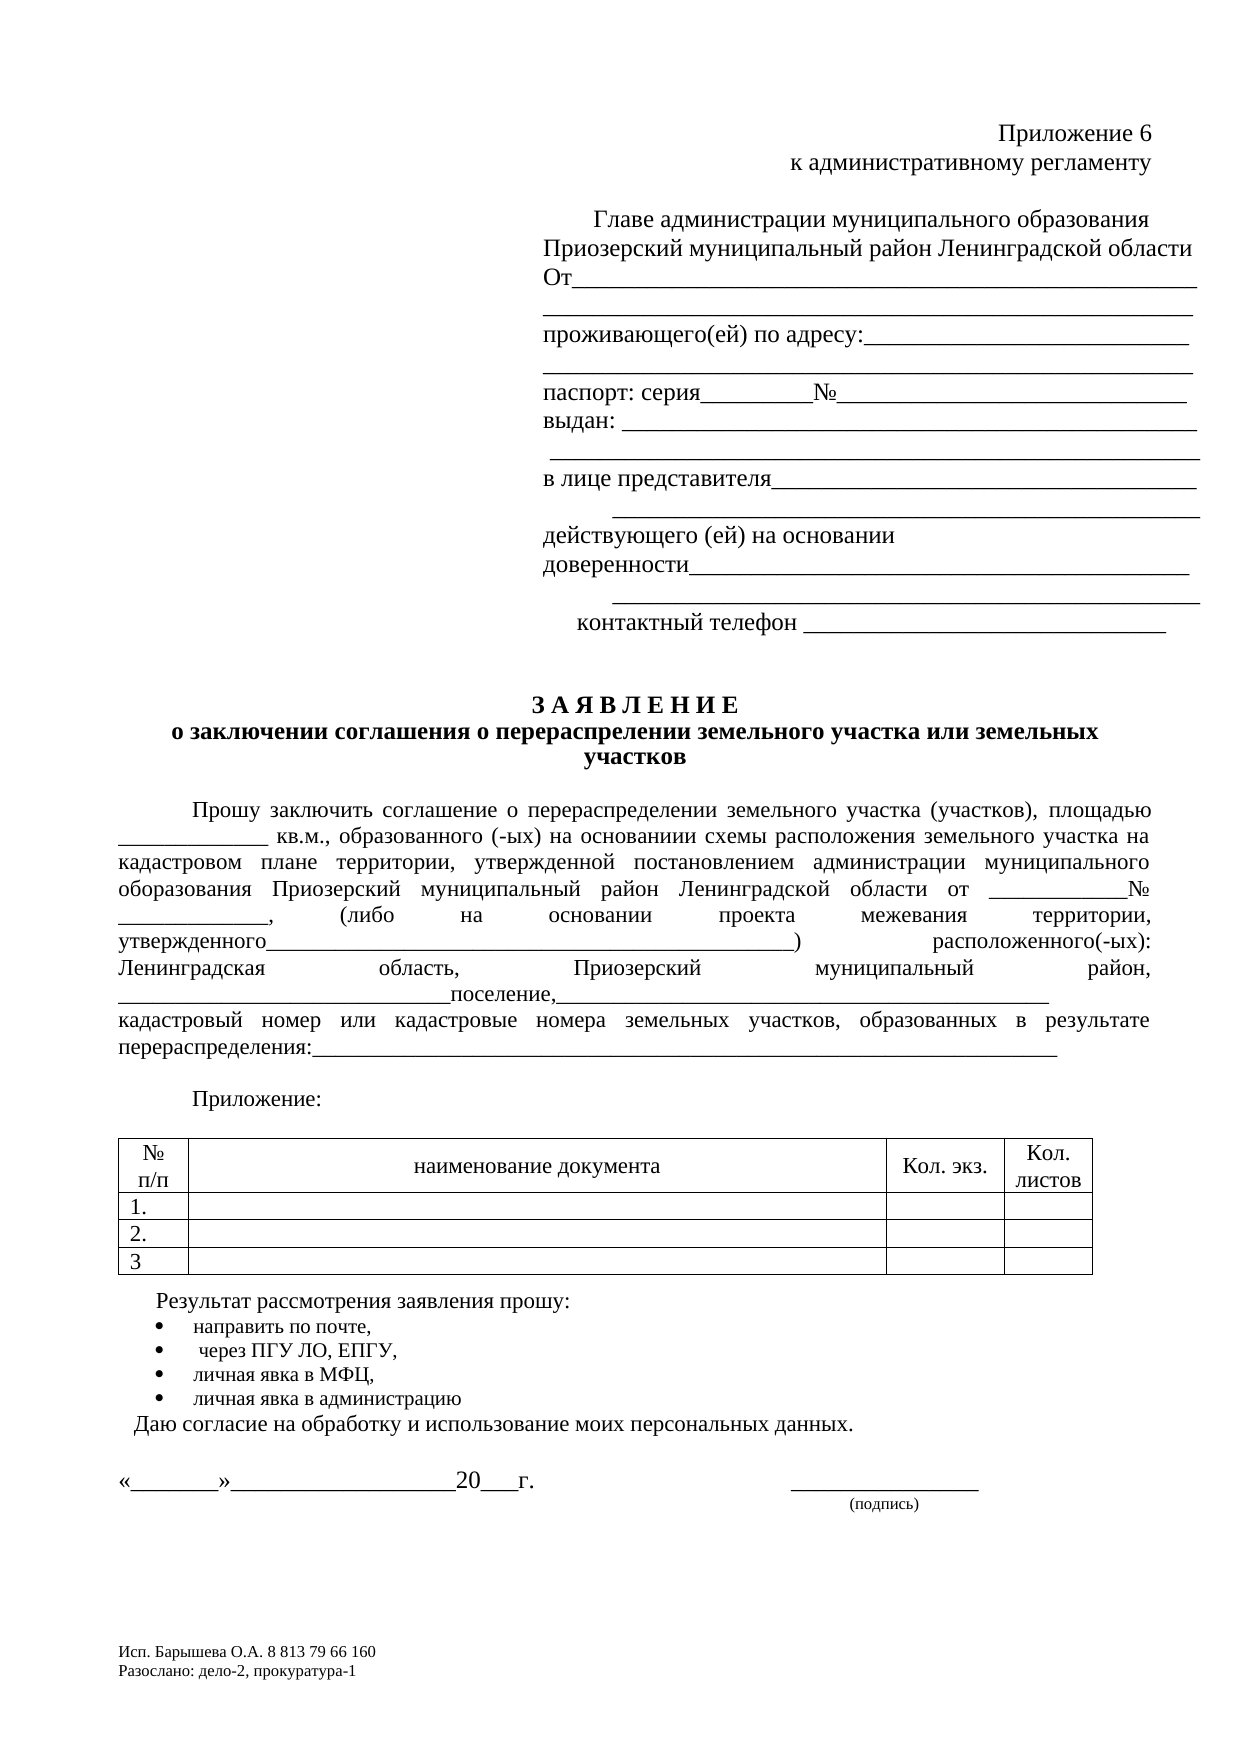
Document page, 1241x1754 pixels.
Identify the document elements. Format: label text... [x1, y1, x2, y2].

table_cell [1005, 1193, 1092, 1219]
table_cell [887, 1193, 1004, 1219]
text Приложение: [118, 1086, 1152, 1112]
list личная явка в МФЦ, [156, 1362, 1152, 1386]
table_header Главе администрации муниципального образования Приозерский муниципальный район Ленинградской области От__________________________________________________ ____________________________________________________ проживающего(ей) по адресу:__________________________ ____________________________________________________ паспорт: серия_________№____________________________ выдан: ______________________________________________ ____________________________________________________ в лице представителя__________________________________ _______________________________________________ действующего (ей) на основании доверенности________________________________________ _______________________________________________ контактный телефон _____________________________ [532, 204, 1211, 662]
text о заключении соглашения о перераспрелении земельного участка или земельных участков [118, 719, 1152, 769]
list личная явка в администрацию [156, 1386, 1152, 1410]
text кадастровый номер или кадастровые номера земельных участков, образованных в результате перераспределения:_________________________________________________________________ [118, 1006, 1152, 1059]
table_header № п/п [119, 1139, 188, 1192]
table_header Кол. листов [1005, 1139, 1092, 1192]
text Прошу заключить соглашение о перераспределении земельного участка (участков), площадью _____________ кв.м., образованного (-ых) на основаниии схемы расположения земельного участка на кадастровом плане территории, утвержденной постановлением администрации муниципального оборазования Приозерский муниципальный район Ленинградской области от ____________№ _____________, (либо на основании проекта межевания территории, утвержденного______________________________________________) расположенного(-ых): Ленинградская область, Приозерский муниципальный район, _____________________________поселение,___________________________________________ [118, 796, 1152, 1006]
text З А Я В Л Е Н И Е [118, 691, 1152, 719]
table_cell [1005, 1248, 1092, 1274]
text Приложение 6 [561, 118, 1152, 147]
table_cell [189, 1193, 886, 1219]
text к административному регламенту [561, 147, 1152, 176]
table_cell [189, 1220, 886, 1247]
table_cell 1. [119, 1193, 188, 1219]
table_cell 3 [119, 1248, 188, 1274]
table_cell [1005, 1220, 1092, 1247]
table_cell 2. [119, 1220, 188, 1247]
text Результат рассмотрения заявления прошу: [118, 1287, 1152, 1313]
table_cell [887, 1220, 1004, 1247]
text (подпись) [118, 1494, 1152, 1513]
table_cell [189, 1248, 886, 1274]
table_cell [887, 1248, 1004, 1274]
table_header наименование документа [189, 1139, 886, 1192]
list направить по почте, [156, 1313, 1152, 1338]
list через ПГУ ЛО, ЕПГУ, [156, 1338, 1152, 1362]
text «_______»__________________20___г. _______________ [118, 1465, 1152, 1494]
text Даю согласие на обработку и использование моих персональных данных. [118, 1410, 1152, 1436]
table_header Кол. экз. [887, 1139, 1004, 1192]
